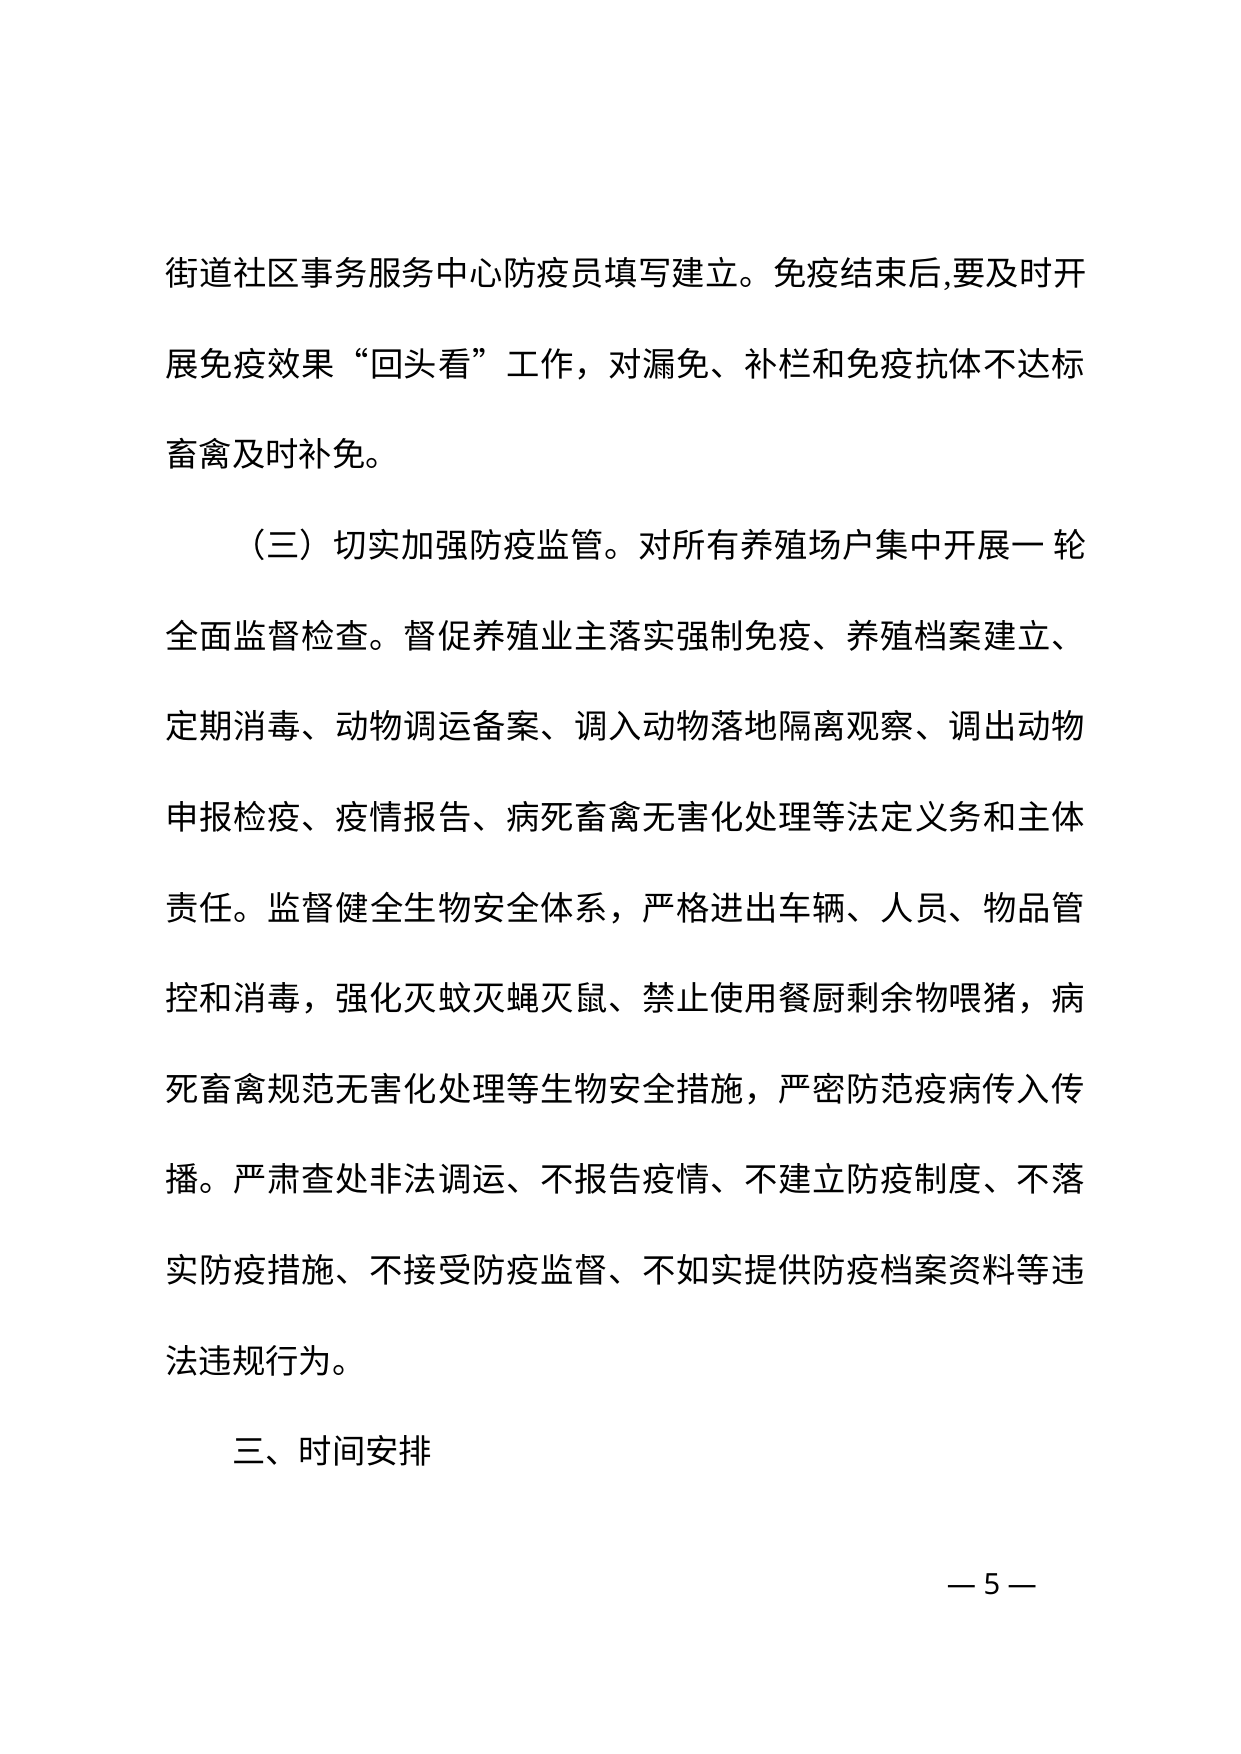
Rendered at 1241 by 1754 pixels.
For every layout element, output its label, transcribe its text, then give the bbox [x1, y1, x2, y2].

text 三、时间安排 [165, 1404, 1087, 1494]
text （三）切实加强防疫监管。对所有养殖场户集中开展一 轮全面监督检查。督促养殖业主落实强制免疫、养殖档案建立、定期消毒、动物调运备案、调入动物落地隔离观察、调出动物申报检疫、疫情报告、病死畜禽无害化处理等法定义务和主体责任。监督健全生物安全体系，严格进出车辆、人员、物品管控和消毒，强化灭蚊灭蝇灭鼠、禁止使用餐厨剩余物喂猪，病死畜禽规范无害化处理等生物安全措施，严密防范疫病传入传播。严肃查处非法调运、不报告疫情、不建立防疫制度、不落实防疫措施、不接受防疫监督、不如实提供防疫档案资料等违法违规行为。 [165, 498, 1087, 1404]
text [165, 226, 1087, 498]
